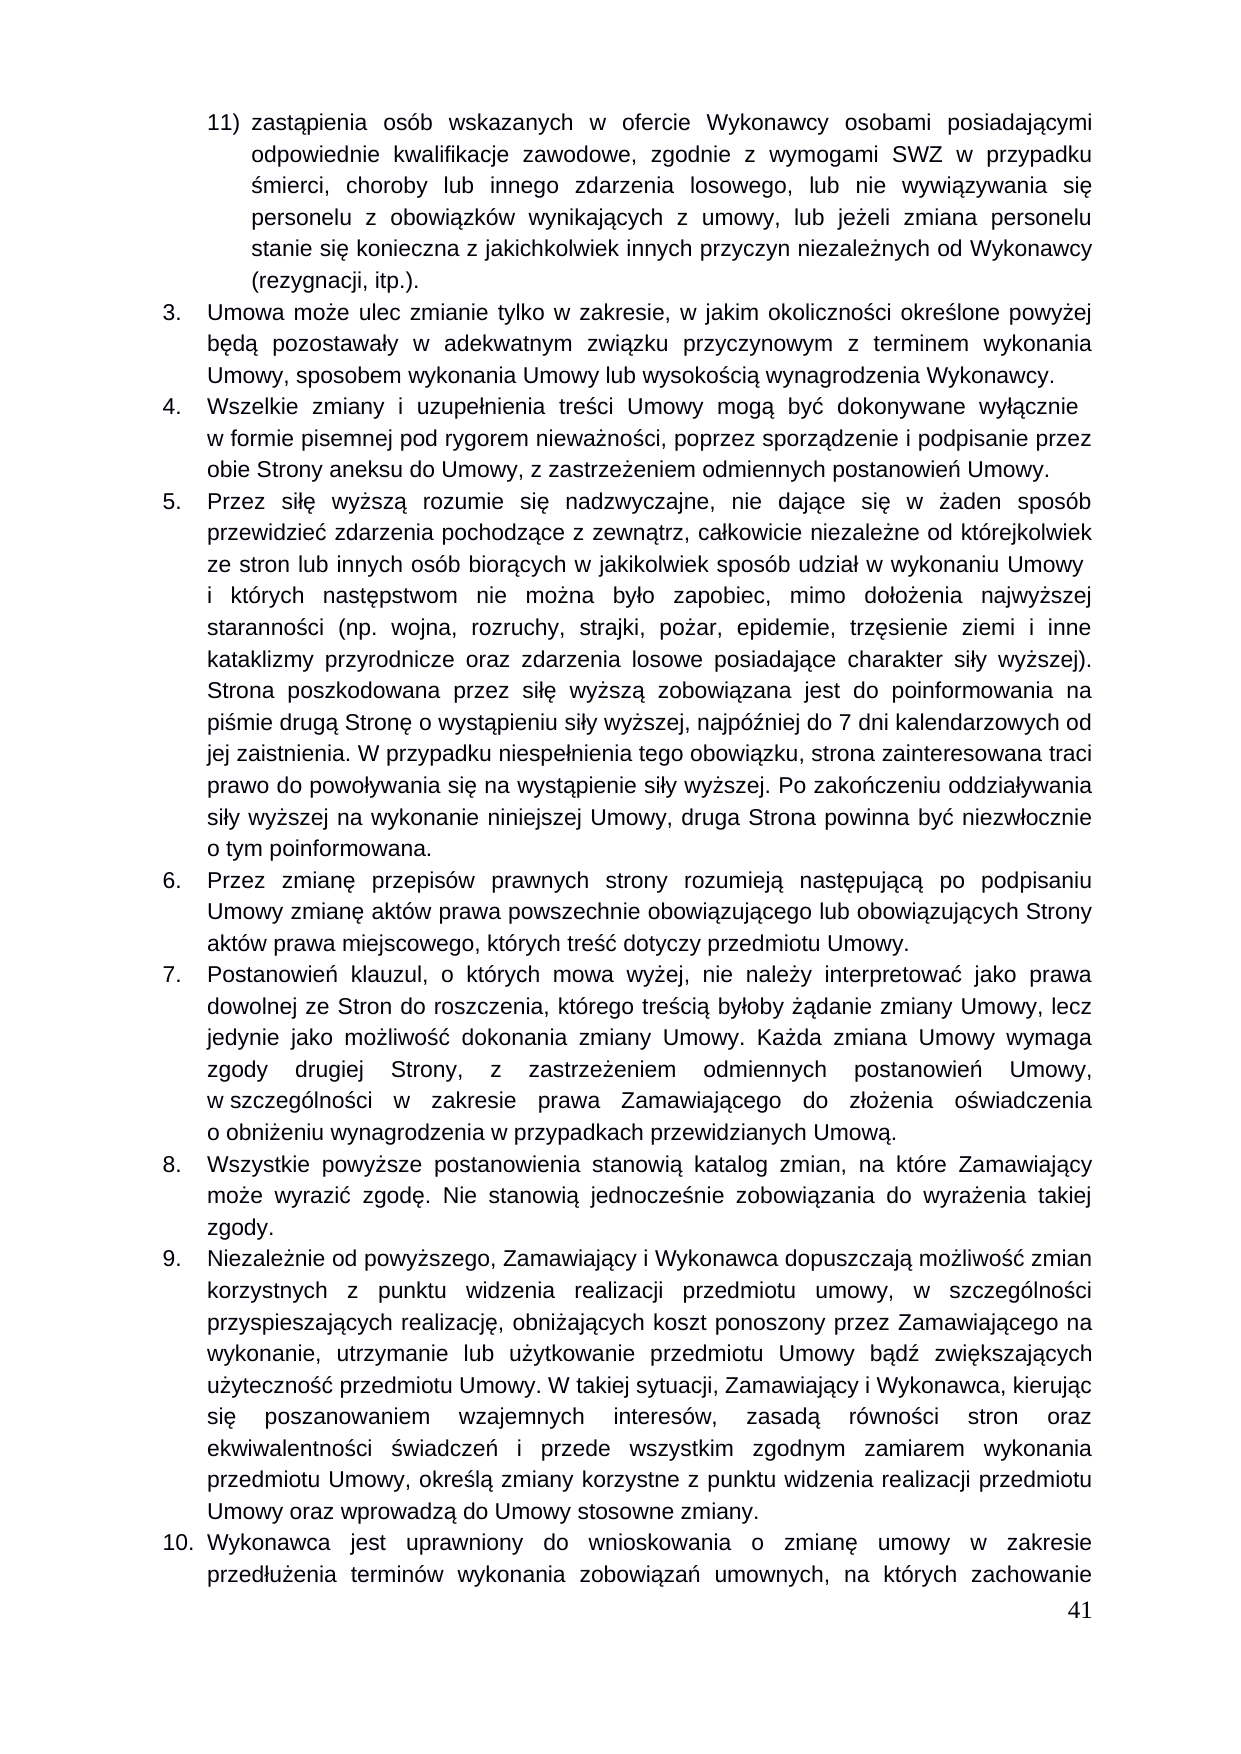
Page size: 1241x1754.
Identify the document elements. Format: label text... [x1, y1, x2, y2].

list Postanowień klauzul, o których mowa wyżej, nie należy interpretować jako prawa dowolnej ze Stron do roszczenia, którego treścią byłoby żądanie zmiany Umowy, lecz jedynie jako możliwość dokonania zmiany Umowy. Każda zmiana Umowy wymaga zgody drugiej Strony, z zastrzeżeniem odmiennych postanowień Umowy, w szczególności w zakresie prawa Zamawiającego do złożenia oświadczenia o obniżeniu wynagrodzenia w przypadkach przewidzianych Umową. [162, 961, 1093, 1145]
list Wszelkie zmiany i uzupełnienia treści Umowy mogą być dokonywane wyłącznie w formie pisemnej pod rygorem nieważności, poprzez sporządzenie i podpisanie przez obie Strony aneksu do Umowy, z zastrzeżeniem odmiennych postanowień Umowy. [162, 393, 1093, 483]
list zastąpienia osób wskazanych w ofercie Wykonawcy osobami posiadającymi odpowiednie kwalifikacje zawodowe, zgodnie z wymogami SWZ w przypadku śmierci, choroby lub innego zdarzenia losowego, lub nie wywiązywania się personelu z obowiązków wynikających z umowy, lub jeżeli zmiana personelu stanie się konieczna z jakichkolwiek innych przyczyn niezależnych od Wykonawcy (rezygnacji, itp.). [207, 109, 1093, 293]
list Przez siłę wyższą rozumie się nadzwyczajne, nie dające się w żaden sposób przewidzieć zdarzenia pochodzące z zewnątrz, całkowicie niezależne od którejkolwiek ze stron lub innych osób biorących w jakikolwiek sposób udział w wykonaniu Umowy i których następstwom nie można było zapobiec, mimo dołożenia najwyższej staranności (np. wojna, rozruchy, strajki, pożar, epidemie, trzęsienie ziemi i inne kataklizmy przyrodnicze oraz zdarzenia losowe posiadające charakter siły wyższej). Strona poszkodowana przez siłę wyższą zobowiązana jest do poinformowania na piśmie drugą Stronę o wystąpieniu siły wyższej, najpóźniej do 7 dni kalendarzowych od jej zaistnienia. W przypadku niespełnienia tego obowiązku, strona zainteresowana traci prawo do powoływania się na wystąpienie siły wyższej. Po zakończeniu oddziaływania siły wyższej na wykonanie niniejszej Umowy, druga Strona powinna być niezwłocznie o tym poinformowana. [162, 488, 1093, 861]
list Przez zmianę przepisów prawnych strony rozumieją następującą po podpisaniu Umowy zmianę aktów prawa powszechnie obowiązującego lub obowiązujących Strony aktów prawa miejscowego, których treść dotyczy przedmiotu Umowy. [162, 867, 1093, 956]
list Umowa może ulec zmianie tylko w zakresie, w jakim okoliczności określone powyżej będą pozostawały w adekwatnym związku przyczynowym z terminem wykonania Umowy, sposobem wykonania Umowy lub wysokością wynagrodzenia Wykonawcy. [162, 298, 1093, 388]
list Wszystkie powyższe postanowienia stanowią katalog zmian, na które Zamawiający może wyrazić zgodę. Nie stanowią jednocześnie zobowiązania do wyrażenia takiej zgody. [162, 1151, 1093, 1240]
list Niezależnie od powyższego, Zamawiający i Wykonawca dopuszczają możliwość zmian korzystnych z punktu widzenia realizacji przedmiotu umowy, w szczególności przyspieszających realizację, obniżających koszt ponoszony przez Zamawiającego na wykonanie, utrzymanie lub użytkowanie przedmiotu Umowy bądź zwiększających użyteczność przedmiotu Umowy. W takiej sytuacji, Zamawiający i Wykonawca, kierując się poszanowaniem wzajemnych interesów, zasadą równości stron oraz ekwiwalentności świadczeń i przede wszystkim zgodnym zamiarem wykonania przedmiotu Umowy, określą zmiany korzystne z punktu widzenia realizacji przedmiotu Umowy oraz wprowadzą do Umowy stosowne zmiany. [162, 1245, 1093, 1524]
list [162, 1529, 1093, 1587]
